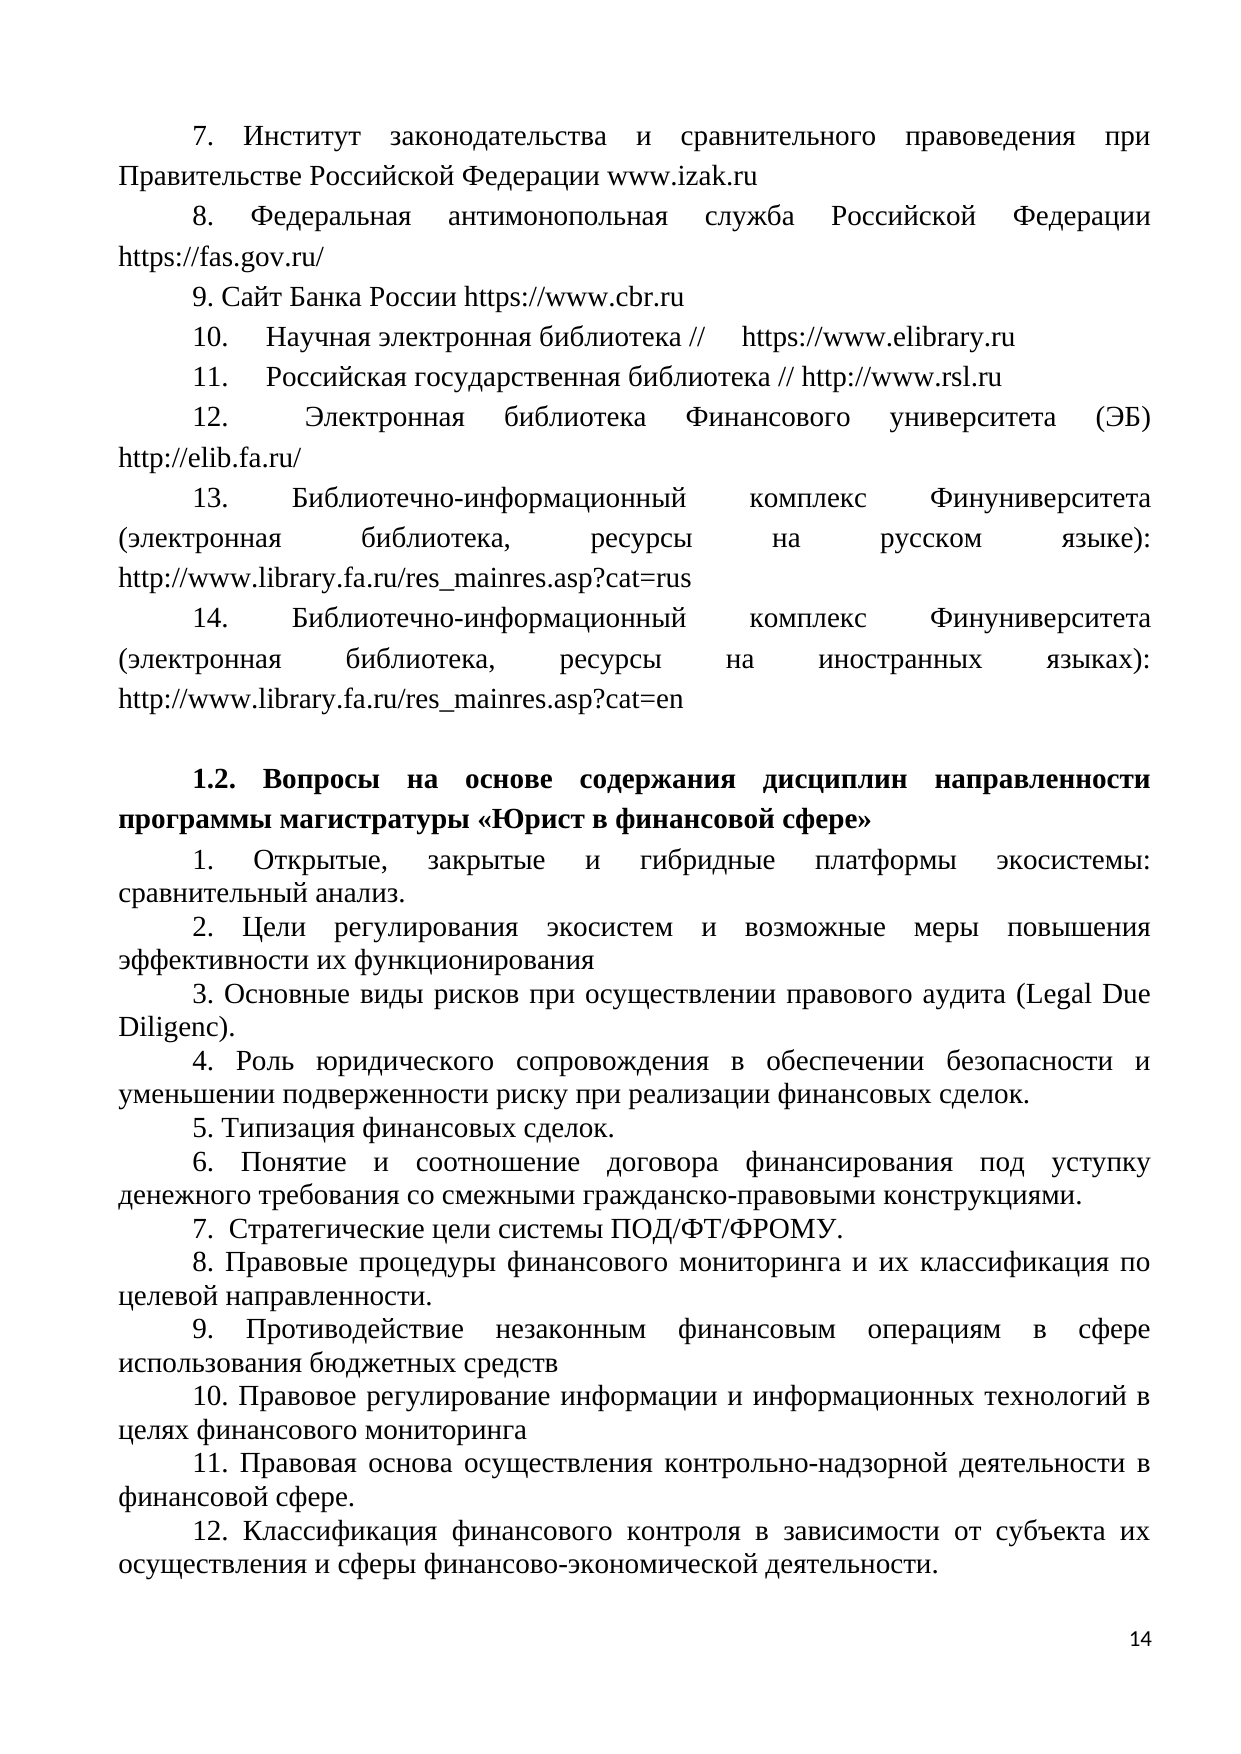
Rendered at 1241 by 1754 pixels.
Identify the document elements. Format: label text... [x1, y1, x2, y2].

text 11. Правовая основа осуществления контрольно-надзорной деятельности в финансовой сфере. [118, 1446, 1152, 1513]
text 12. Классификация финансового контроля в зависимости от субъекта их осуществления и сферы финансово-экономической деятельности. [118, 1513, 1152, 1580]
text 2. Цели регулирования экосистем и возможные меры повышения эффективности их функционирования [118, 909, 1152, 976]
text 14. Библиотечно-информационный комплекс Финуниверситета (электронная библиотека, ресурсы на иностранных языках): http://www.library.fa.ru/res_mainres.asp?cat=en [118, 601, 1152, 714]
text 8. Федеральная антимонопольная служба Российской Федерации https://fas.gov.ru/ [118, 198, 1152, 272]
text 9. Сайт Банка России https://www.cbr.ru [118, 279, 1152, 312]
text 10. Научная электронная библиотека // https://www.elibrary.ru [118, 319, 1152, 353]
text 1.2. Вопросы на основе содержания дисциплин направленности программы магистратуры «Юрист в финансовой сфере» [118, 761, 1152, 835]
text 6. Понятие и соотношение договора финансирования под уступку денежного требования со смежными гражданско-правовыми конструкциями. [118, 1144, 1152, 1211]
text 11. Российская государственная библиотека // http://www.rsl.ru [118, 359, 1152, 393]
text 7. Институт законодательства и сравнительного правоведения при Правительстве Российской Федерации www.izak.ru [118, 118, 1152, 192]
text 3. Основные виды рисков при осуществлении правового аудита (Legal Due Diligenc). [118, 976, 1152, 1043]
text 9. Противодействие незаконным финансовым операциям в сфере использования бюджетных средств [118, 1311, 1152, 1378]
text 1. Открытые, закрытые и гибридные платформы экосистемы: сравнительный анализ. [118, 842, 1152, 909]
text 8. Правовые процедуры финансового мониторинга и их классификация по целевой направленности. [118, 1244, 1152, 1311]
text 13. Библиотечно-информационный комплекс Финуниверситета (электронная библиотека, ресурсы на русском языке): http://www.library.fa.ru/res_mainres.asp?cat=rus [118, 480, 1152, 594]
text 7. Стратегические цели системы ПОД/ФТ/ФРОМУ. [118, 1211, 1152, 1244]
text 10. Правовое регулирование информации и информационных технологий в целях финансового мониторинга [118, 1378, 1152, 1446]
text 12. Электронная библиотека Финансового университета (ЭБ) http://elib.fa.ru/ [118, 399, 1152, 473]
text 5. Типизация финансовых сделок. [118, 1110, 1152, 1144]
text 4. Роль юридического сопровождения в обеспечении безопасности и уменьшении подверженности риску при реализации финансовых сделок. [118, 1043, 1152, 1110]
